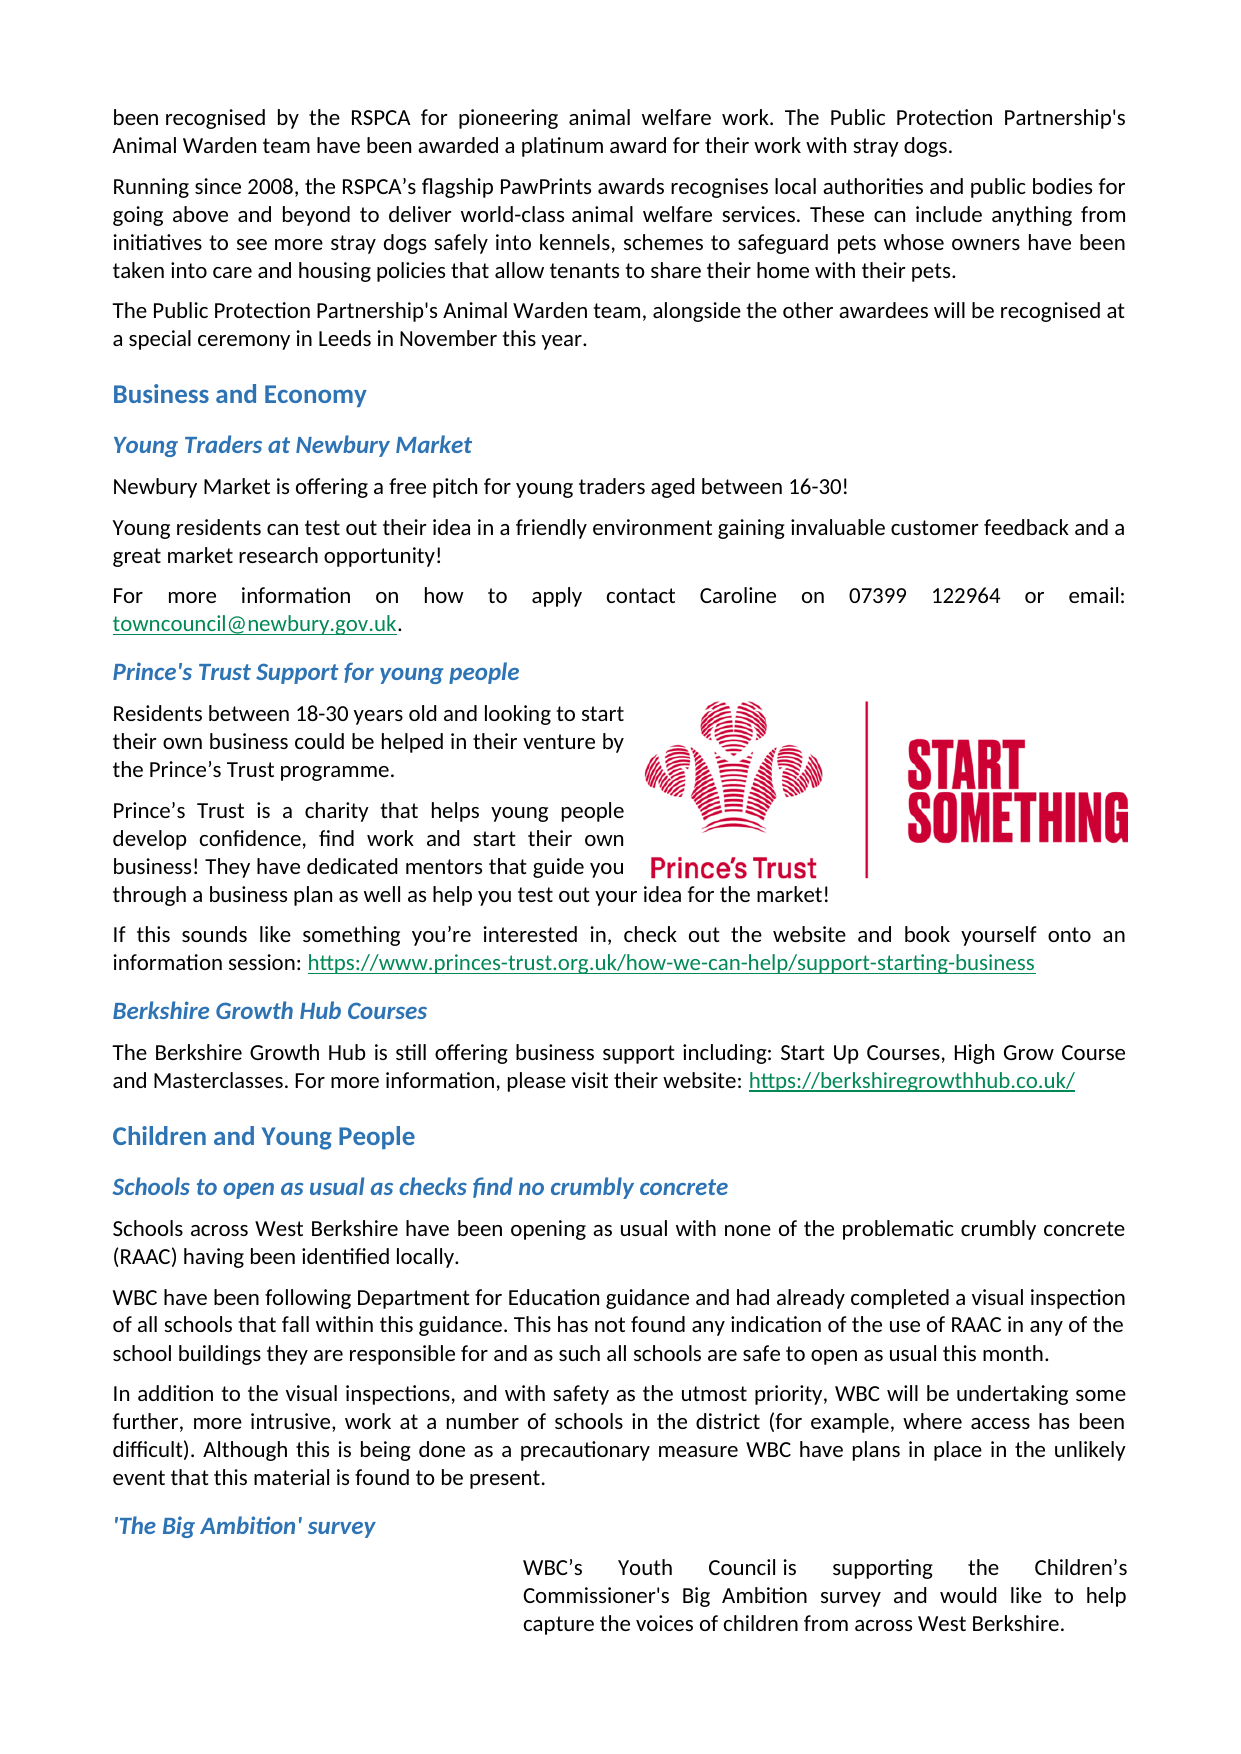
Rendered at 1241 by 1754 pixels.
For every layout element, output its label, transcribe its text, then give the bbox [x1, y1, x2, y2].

text WBC’s Youth Council is supporting the Children’s Commissioner's Big Ambition survey and would like to help capture the voices of children from across West Berkshire. [112, 1553, 1128, 1637]
text Running since 2008, the RSPCA’s flagship PawPrints awards recognises local authorities and public bodies for going above and beyond to deliver world-class animal welfare services. These can include anything from initiatives to see more stray dogs safely into kennels, schemes to safeguard pets whose owners have been taken into care and housing policies that allow tenants to share their home with their pets. [112, 172, 1128, 284]
text For more information on how to apply contact Caroline on 07399 122964 or email: towncouncil@newbury.gov.uk. [112, 581, 1128, 637]
text WBC have been following Department for Education guidance and had already completed a visual inspection of all schools that fall within this guidance. This has not found any indication of the use of RAAC in any of the school buildings they are responsible for and as such all schools are safe to open as usual this month. [112, 1283, 1128, 1367]
subtitle Prince's Trust Support for young people [112, 656, 1128, 687]
text Schools across West Berkshire have been opening as usual with none of the problematic crumbly concrete (RAAC) having been identified locally. [112, 1214, 1128, 1270]
subtitle Young Traders at Newbury Market [112, 429, 1128, 460]
text In addition to the visual inspections, and with safety as the utmost priority, WBC will be undertaking some further, more intrusive, work at a number of schools in the district (for example, where access has been difficult). Although this is being done as a precautionary measure WBC have plans in place in the unlikely event that this material is found to be present. [112, 1379, 1128, 1491]
subtitle 'The Big Ambition' survey [112, 1510, 1128, 1541]
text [112, 103, 1128, 159]
text The Berkshire Growth Hub is still offering business support including: Start Up Courses, High Grow Course and Masterclasses. For more information, please visit their website: https://berkshiregrowthhub.co.uk/ [112, 1038, 1128, 1094]
text Newbury Market is offering a free pitch for young traders aged between 16-30! [112, 472, 1128, 500]
subtitle Berkshire Growth Hub Courses [112, 995, 1128, 1026]
picture [644, 700, 1128, 879]
text Young residents can test out their idea in a friendly environment gaining invaluable customer feedback and a great market research opportunity! [112, 513, 1128, 569]
text If this sounds like something you’re interested in, check out the website and book yourself onto an information session: https://www.princes-trust.org.uk/how-we-can-help/support-starting-business [112, 920, 1128, 976]
subtitle Children and Young People [112, 1119, 1128, 1152]
text Residents between 18-30 years old and looking to start their own business could be helped in their venture by the Prince’s Trust programme. [112, 699, 1128, 783]
subtitle Schools to open as usual as checks find no crumbly concrete [112, 1171, 1128, 1202]
subtitle Business and Economy [112, 378, 1128, 411]
text The Public Protection Partnership's Animal Warden team, alongside the other awardees will be recognised at a special ceremony in Leeds in November this year. [112, 297, 1128, 353]
text Prince’s Trust is a charity that helps young people develop confidence, find work and start their own business! They have dedicated mentors that guide you through a business plan as well as help you test out your idea for the market! [112, 796, 1128, 908]
